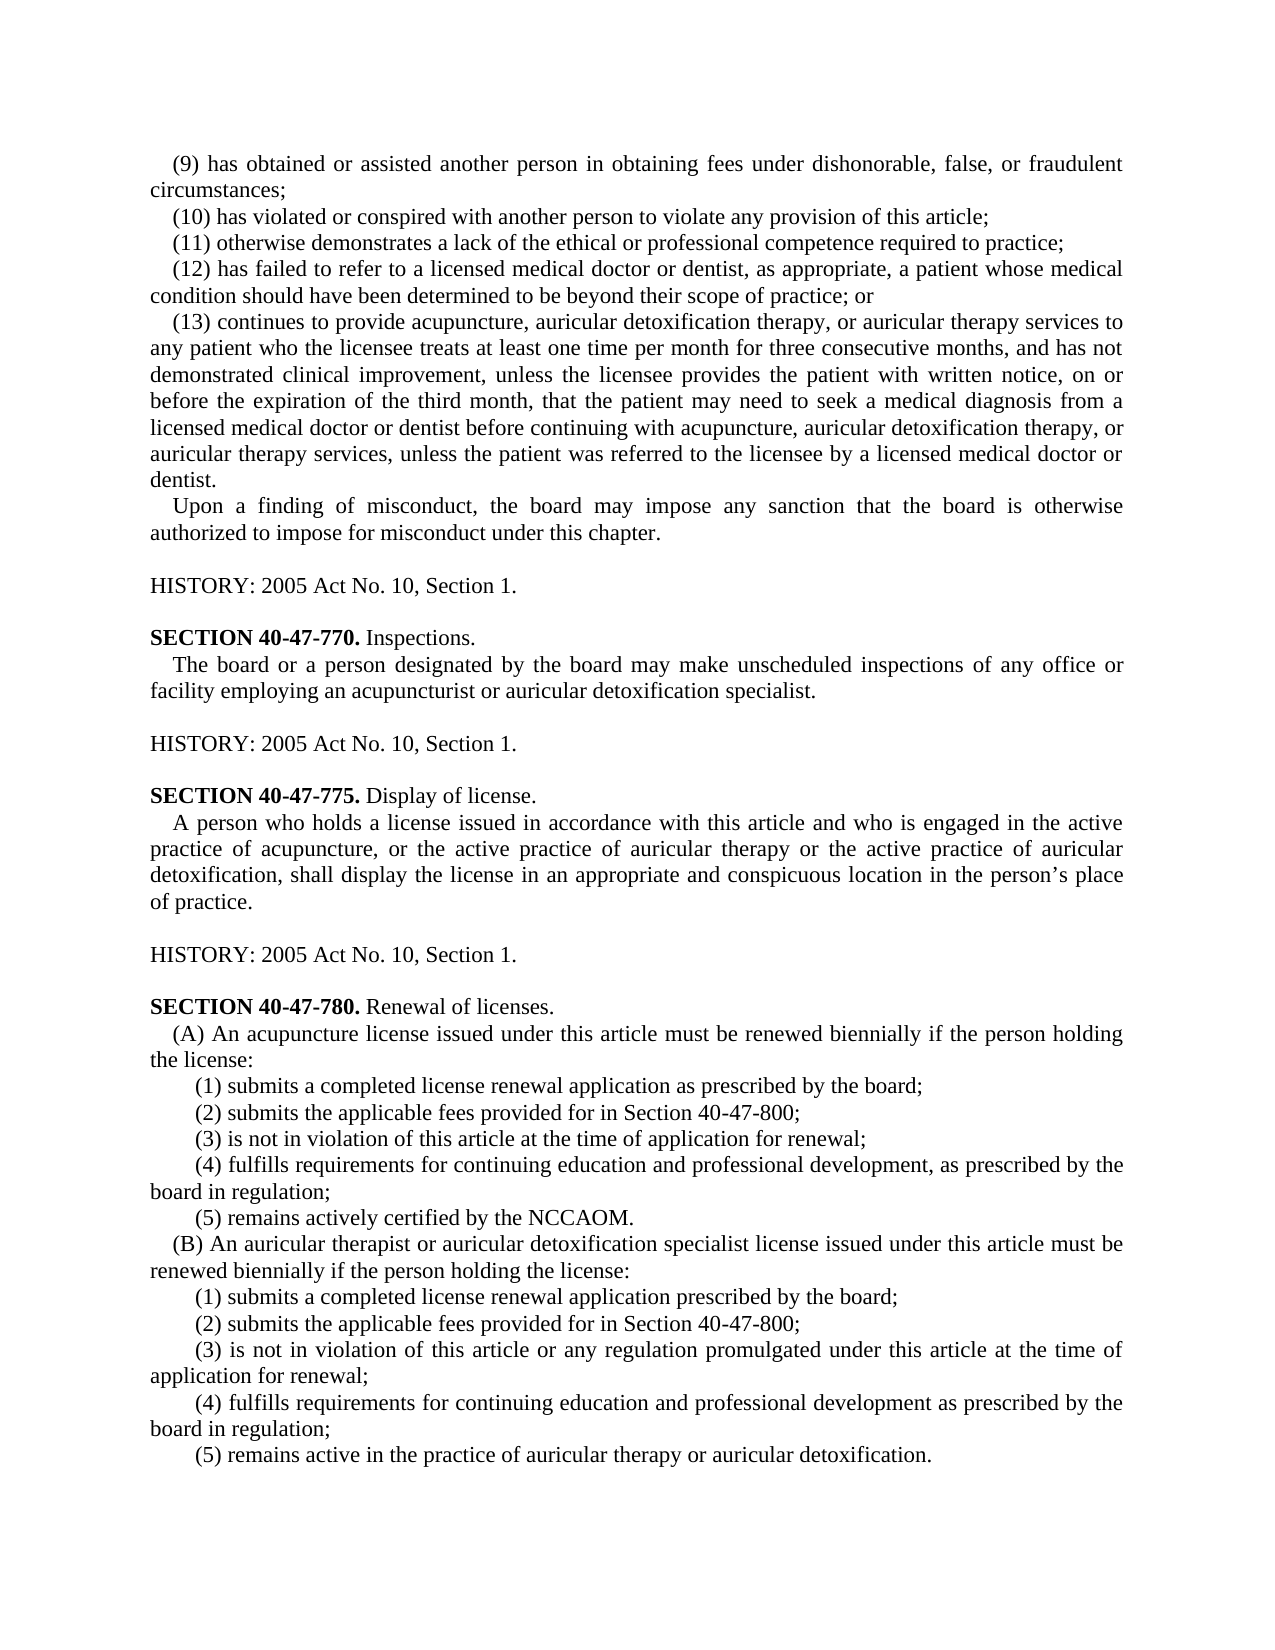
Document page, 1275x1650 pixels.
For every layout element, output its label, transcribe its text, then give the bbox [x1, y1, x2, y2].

text (4) fulfills requirements for continuing education and professional development, as prescribed by the board in regulation; [150, 1151, 1125, 1204]
text (A) An acupuncture license issued under this article must be renewed biennially if the person holding the license: [150, 1020, 1125, 1072]
text HISTORY: 2005 Act No. 10, Section 1. [150, 572, 1125, 598]
text (11) otherwise demonstrates a lack of the ethical or professional competence required to practice; [150, 229, 1125, 255]
text (3) is not in violation of this article at the time of application for renewal; [150, 1125, 1125, 1151]
text HISTORY: 2005 Act No. 10, Section 1. [150, 730, 1125, 756]
text (5) remains actively certified by the NCCAOM. [150, 1204, 1125, 1231]
text SECTION 40-47-780. Renewal of licenses. [150, 993, 1125, 1020]
text (12) has failed to refer to a licensed medical doctor or dentist, as appropriate, a patient whose medical condition should have been determined to be beyond their scope of practice; or [150, 255, 1125, 308]
text (10) has violated or conspired with another person to violate any provision of this article; [150, 203, 1125, 229]
text (1) submits a completed license renewal application prescribed by the board; [150, 1283, 1125, 1309]
text (13) continues to provide acupuncture, auricular detoxification therapy, or auricular therapy services to any patient who the licensee treats at least one time per month for three consecutive months, and has not demonstrated clinical improvement, unless the licensee provides the patient with written notice, on or before the expiration of the third month, that the patient may need to seek a medical diagnosis from a licensed medical doctor or dentist before continuing with acupuncture, auricular detoxification therapy, or auricular therapy services, unless the patient was referred to the licensee by a licensed medical doctor or dentist. [150, 308, 1125, 493]
text HISTORY: 2005 Act No. 10, Section 1. [150, 941, 1125, 967]
text (2) submits the applicable fees provided for in Section 40-47-800; [150, 1309, 1125, 1336]
text (3) is not in violation of this article or any regulation promulgated under this article at the time of application for renewal; [150, 1336, 1125, 1389]
text (5) remains active in the practice of auricular therapy or auricular detoxification. [150, 1441, 1125, 1468]
text (B) An auricular therapist or auricular detoxification specialist license issued under this article must be renewed biennially if the person holding the license: [150, 1231, 1125, 1283]
text SECTION 40-47-775. Display of license. [150, 782, 1125, 809]
text Upon a finding of misconduct, the board may impose any sanction that the board is otherwise authorized to impose for misconduct under this chapter. [150, 493, 1125, 545]
text A person who holds a license issued in accordance with this article and who is engaged in the active practice of acupuncture, or the active practice of auricular therapy or the active practice of auricular detoxification, shall display the license in an appropriate and conspicuous location in the person’s place of practice. [150, 809, 1125, 914]
text (2) submits the applicable fees provided for in Section 40-47-800; [150, 1099, 1125, 1125]
text (1) submits a completed license renewal application as prescribed by the board; [150, 1072, 1125, 1099]
text The board or a person designated by the board may make unscheduled inspections of any office or facility employing an acupuncturist or auricular detoxification specialist. [150, 651, 1125, 703]
text (9) has obtained or assisted another person in obtaining fees under dishonorable, false, or fraudulent circumstances; [150, 150, 1125, 203]
text SECTION 40-47-770. Inspections. [150, 624, 1125, 651]
text (4) fulfills requirements for continuing education and professional development as prescribed by the board in regulation; [150, 1389, 1125, 1441]
